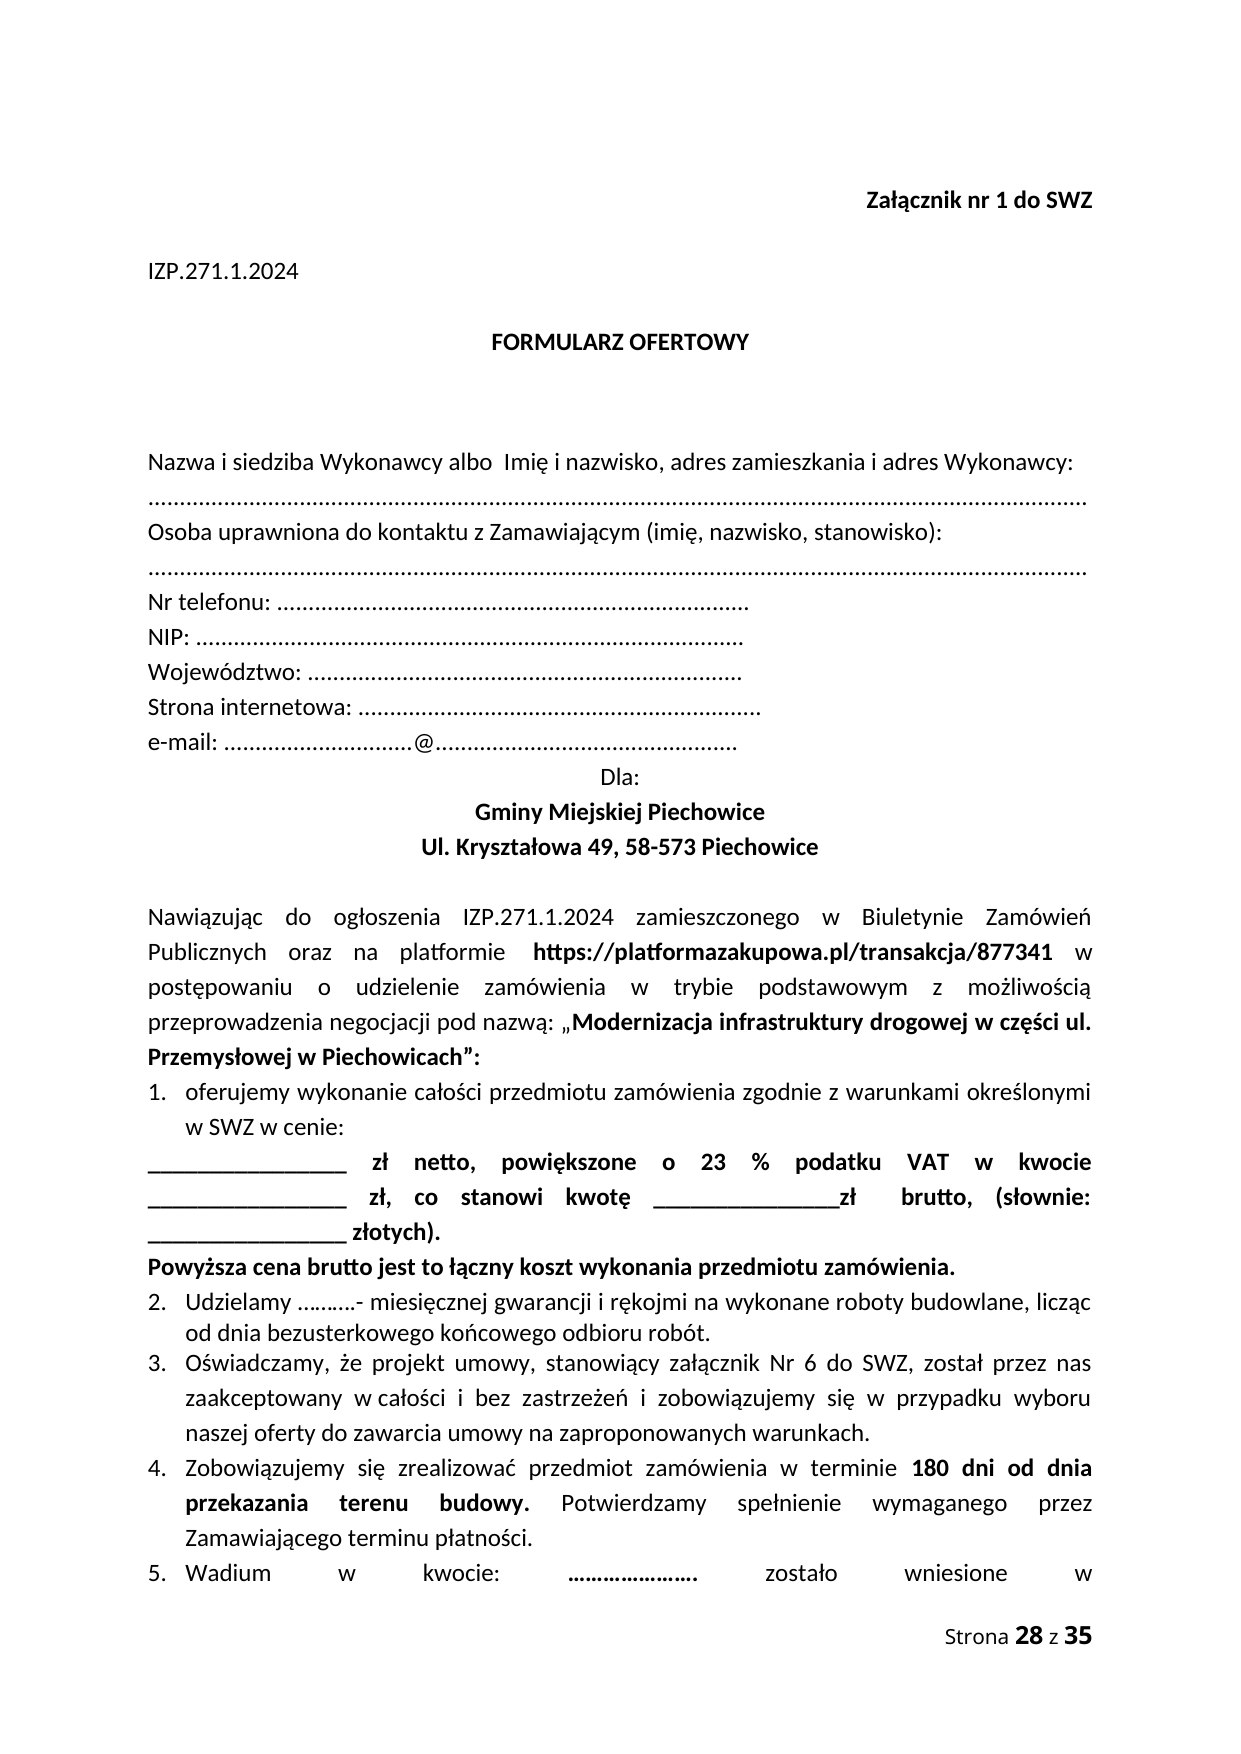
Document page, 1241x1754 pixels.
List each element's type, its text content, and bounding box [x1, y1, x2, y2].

text Nr telefonu: ........................................................................... [148, 587, 1092, 617]
list Zobowiązujemy się zrealizować przedmiot zamówienia w terminie 180 dni od dnia przekazania terenu budowy. Potwierdzamy spełnienie wymaganego przez Zamawiającego terminu płatności. [148, 1453, 1092, 1553]
text e-mail: ..............................@................................................ [148, 727, 1092, 757]
text Nazwa i siedziba Wykonawcy albo Imię i nazwisko, adres zamieszkania i adres Wykonawcy: [148, 447, 1092, 477]
text Strona internetowa: ................................................................ [148, 692, 1092, 722]
text ..................................................................................................................................................... [148, 552, 1092, 582]
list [148, 1558, 1092, 1588]
text Województwo: ..................................................................... [148, 657, 1092, 687]
text Osoba uprawniona do kontaktu z Zamawiającym (imię, nazwisko, stanowisko): [148, 517, 1092, 547]
text Powyższa cena brutto jest to łączny koszt wykonania przedmiotu zamówienia. [148, 1252, 1092, 1282]
list Udzielamy ……….- miesięcznej gwarancji i rękojmi na wykonane roboty budowlane, licząc od dnia bezusterkowego końcowego odbioru robót. [148, 1287, 1092, 1348]
list Oświadczamy, że projekt umowy, stanowiący załącznik Nr 6 do SWZ, został przez nas zaakceptowany w całości i bez zastrzeżeń i zobowiązujemy się w przypadku wyboru naszej oferty do zawarcia umowy na zaproponowanych warunkach. [148, 1348, 1092, 1448]
text Załącznik nr 1 do SWZ [148, 184, 1092, 215]
text Gminy Miejskiej Piechowice [148, 797, 1092, 827]
list oferujemy wykonanie całości przedmiotu zamówienia zgodnie z warunkami określonymi w SWZ w cenie: [148, 1077, 1092, 1142]
text ________________ zł netto, powiększone o 23 % podatku VAT w kwocie ________________ zł, co stanowi kwotę _______________zł brutto, (słownie: ________________ złotych). [148, 1147, 1092, 1247]
text Ul. Kryształowa 49, 58-573 Piechowice [148, 832, 1092, 862]
text FORMULARZ OFERTOWY [148, 326, 1092, 356]
text NIP: ....................................................................................... [148, 622, 1092, 652]
text Nawiązując do ogłoszenia IZP.271.1.2024 zamieszczonego w Biuletynie Zamówień Publicznych oraz na platformie https://platformazakupowa.pl/transakcja/877341 w postępowaniu o udzielenie zamówienia w trybie podstawowym z możliwością przeprowadzenia negocjacji pod nazwą: „Modernizacja infrastruktury drogowej w części ul. Przemysłowej w Piechowicach”: [148, 902, 1092, 1072]
text ..................................................................................................................................................... [148, 482, 1092, 512]
text Dla: [148, 762, 1092, 792]
text IZP.271.1.2024 [148, 255, 1092, 286]
